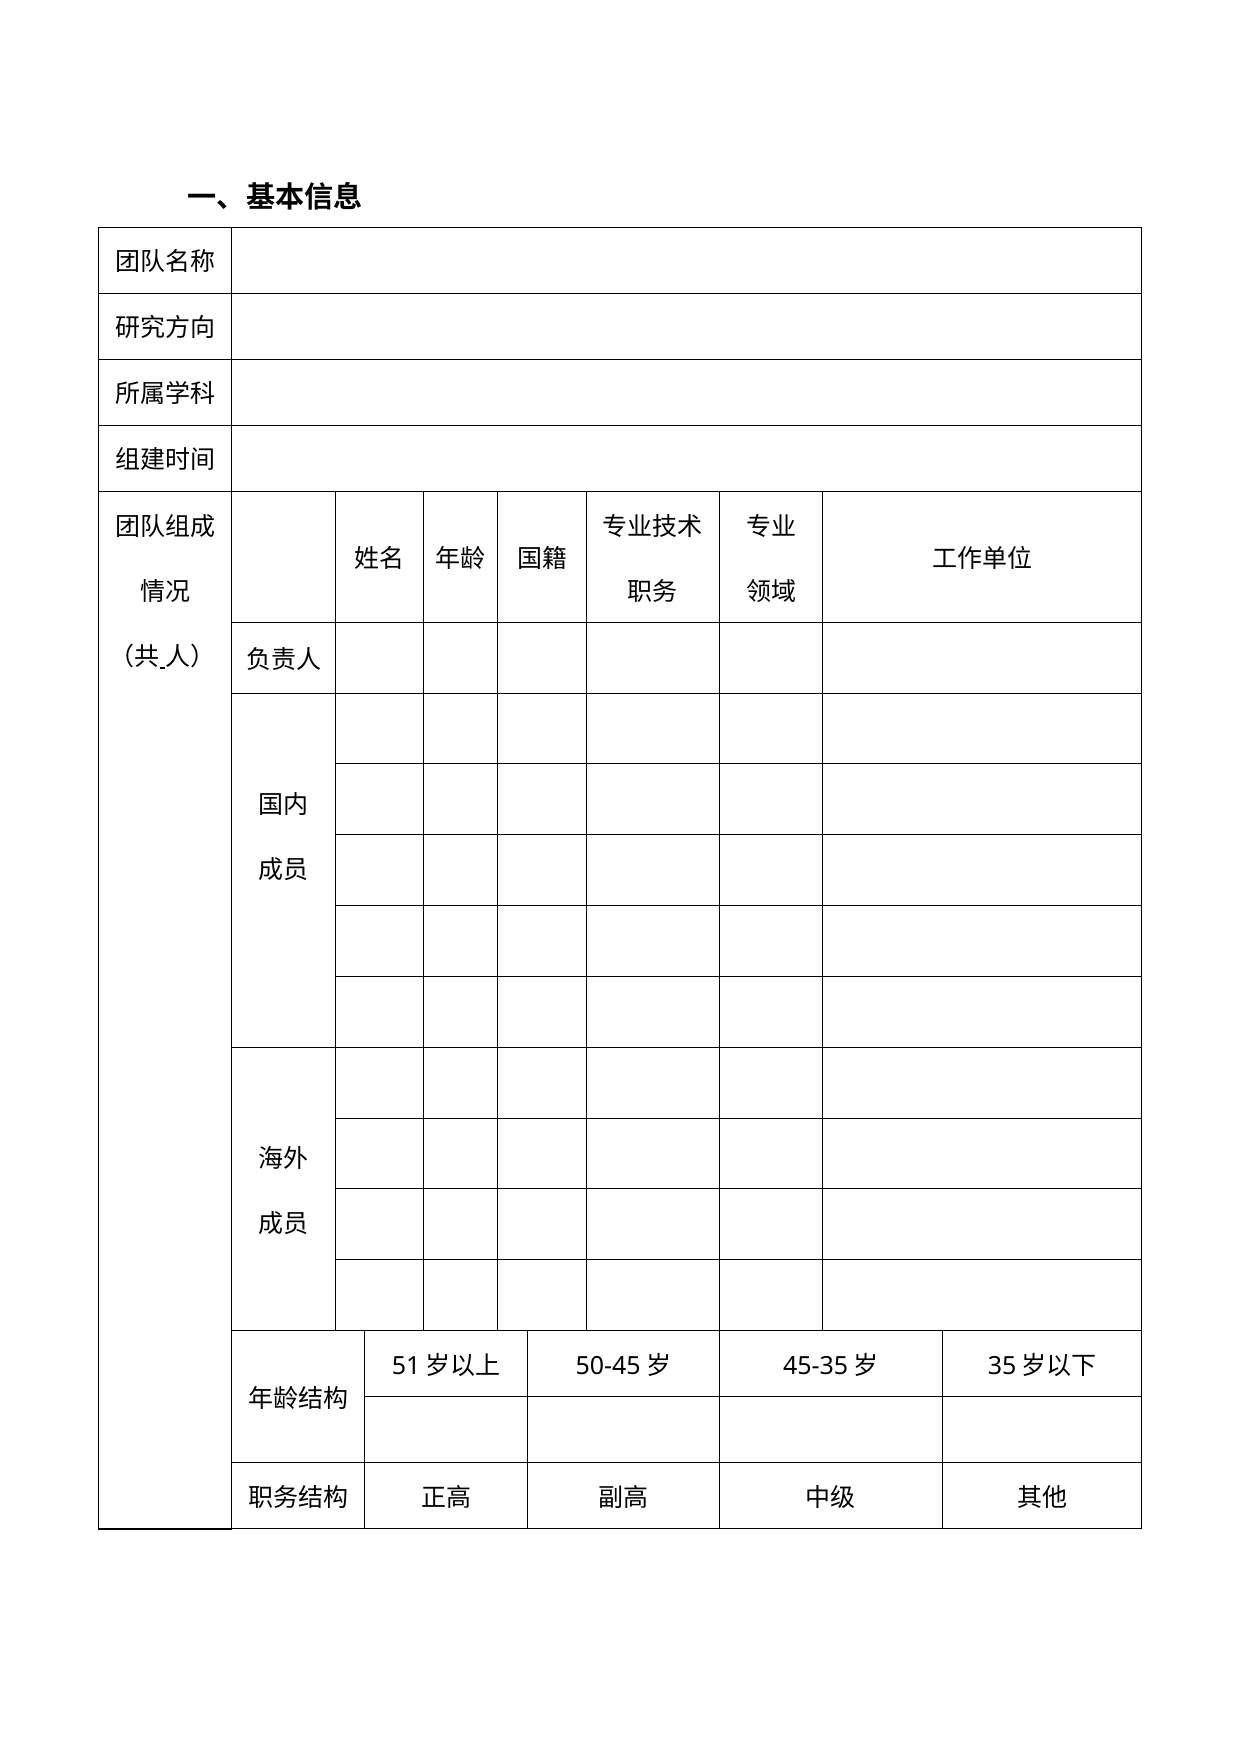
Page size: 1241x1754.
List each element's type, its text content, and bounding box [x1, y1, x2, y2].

table_cell [823, 1189, 1141, 1259]
table_cell [424, 694, 497, 763]
table_cell [587, 764, 719, 834]
table_cell [336, 694, 423, 763]
table_cell 45-35岁 [720, 1331, 942, 1396]
table_cell [424, 1260, 497, 1330]
table_cell [823, 1048, 1141, 1117]
table_cell 年龄结构 [232, 1331, 364, 1462]
table_cell [823, 694, 1141, 763]
table_cell [336, 1119, 423, 1188]
table_cell [498, 623, 586, 692]
table_cell [943, 1397, 1141, 1462]
table_cell [336, 1260, 423, 1330]
table_cell [720, 977, 822, 1047]
table_cell 所属学科 [99, 360, 231, 424]
table_cell 国内 成员 [232, 694, 335, 976]
table_cell 国籍 [498, 492, 586, 622]
table_cell [336, 835, 423, 905]
table_cell [587, 1119, 719, 1188]
table_cell 工作单位 [823, 492, 1141, 622]
table_cell 中级 [720, 1463, 942, 1528]
table_cell [720, 1397, 942, 1462]
table_cell [498, 1048, 586, 1117]
table_cell 研究方向 [99, 294, 231, 358]
table_cell [498, 694, 586, 763]
table_cell [823, 1260, 1141, 1330]
table_cell [720, 1119, 822, 1188]
table_cell [498, 1119, 586, 1188]
table_cell [232, 294, 1141, 358]
table_cell [587, 1260, 719, 1330]
table_cell 负责人 [232, 623, 335, 692]
table_cell [498, 1260, 586, 1330]
table_cell [720, 623, 822, 692]
table_cell [587, 1189, 719, 1259]
table_cell [498, 977, 586, 1047]
table_cell [720, 906, 822, 976]
table_cell 专业 领域 [720, 492, 822, 622]
table_cell [823, 977, 1141, 1047]
table_cell [720, 835, 822, 905]
table_cell [424, 1119, 497, 1188]
table_cell [424, 906, 497, 976]
table_cell [498, 1189, 586, 1259]
table_cell 51岁以上 [365, 1331, 527, 1396]
table_cell 专业技术 职务 [587, 492, 719, 622]
table_cell 正高 [365, 1463, 527, 1528]
table_cell [587, 906, 719, 976]
table_cell [336, 906, 423, 976]
table_cell [720, 1048, 822, 1117]
table_cell 35岁以下 [943, 1331, 1141, 1396]
table_cell [424, 1189, 497, 1259]
table_cell [720, 1189, 822, 1259]
table_cell [336, 1189, 423, 1259]
table_cell [336, 1048, 423, 1117]
table_cell [823, 835, 1141, 905]
table_cell [587, 694, 719, 763]
table_cell [336, 623, 423, 692]
table_cell [823, 1119, 1141, 1188]
table_cell [823, 906, 1141, 976]
table_cell 其他 [943, 1463, 1141, 1528]
table_cell [232, 360, 1141, 424]
table_cell 50-45岁 [528, 1331, 719, 1396]
table_cell [232, 492, 335, 622]
table_cell [424, 835, 497, 905]
table_cell [424, 977, 497, 1047]
table_cell [424, 623, 497, 692]
table_cell [823, 764, 1141, 834]
table_cell [336, 764, 423, 834]
table_cell [587, 835, 719, 905]
table_cell [587, 1048, 719, 1117]
table_cell [720, 1260, 822, 1330]
table_cell [232, 976, 335, 1047]
table_header [232, 228, 1141, 292]
table_cell 姓名 [336, 492, 423, 622]
table_cell 海外 成员 [232, 1048, 335, 1330]
table_cell [498, 906, 586, 976]
table_cell [498, 764, 586, 834]
table_cell [498, 835, 586, 905]
table_cell [365, 1397, 527, 1462]
table_cell [336, 977, 423, 1047]
text 一、基本信息 [187, 162, 1053, 227]
table_cell [587, 623, 719, 692]
table_cell [823, 623, 1141, 692]
table_cell 职务结构 [232, 1463, 364, 1528]
table_cell [587, 977, 719, 1047]
table_cell 团队组成情况 （共 人） [99, 492, 231, 1528]
table_cell [528, 1397, 719, 1462]
table_cell [720, 694, 822, 763]
table_cell [232, 426, 1141, 491]
table_cell 副高 [528, 1463, 719, 1528]
table_header 团队名称 [99, 228, 231, 292]
table_cell [424, 764, 497, 834]
table_cell [424, 1048, 497, 1117]
table_cell 组建时间 [99, 426, 231, 491]
table_cell [720, 764, 822, 834]
table_cell 年龄 [424, 492, 497, 622]
